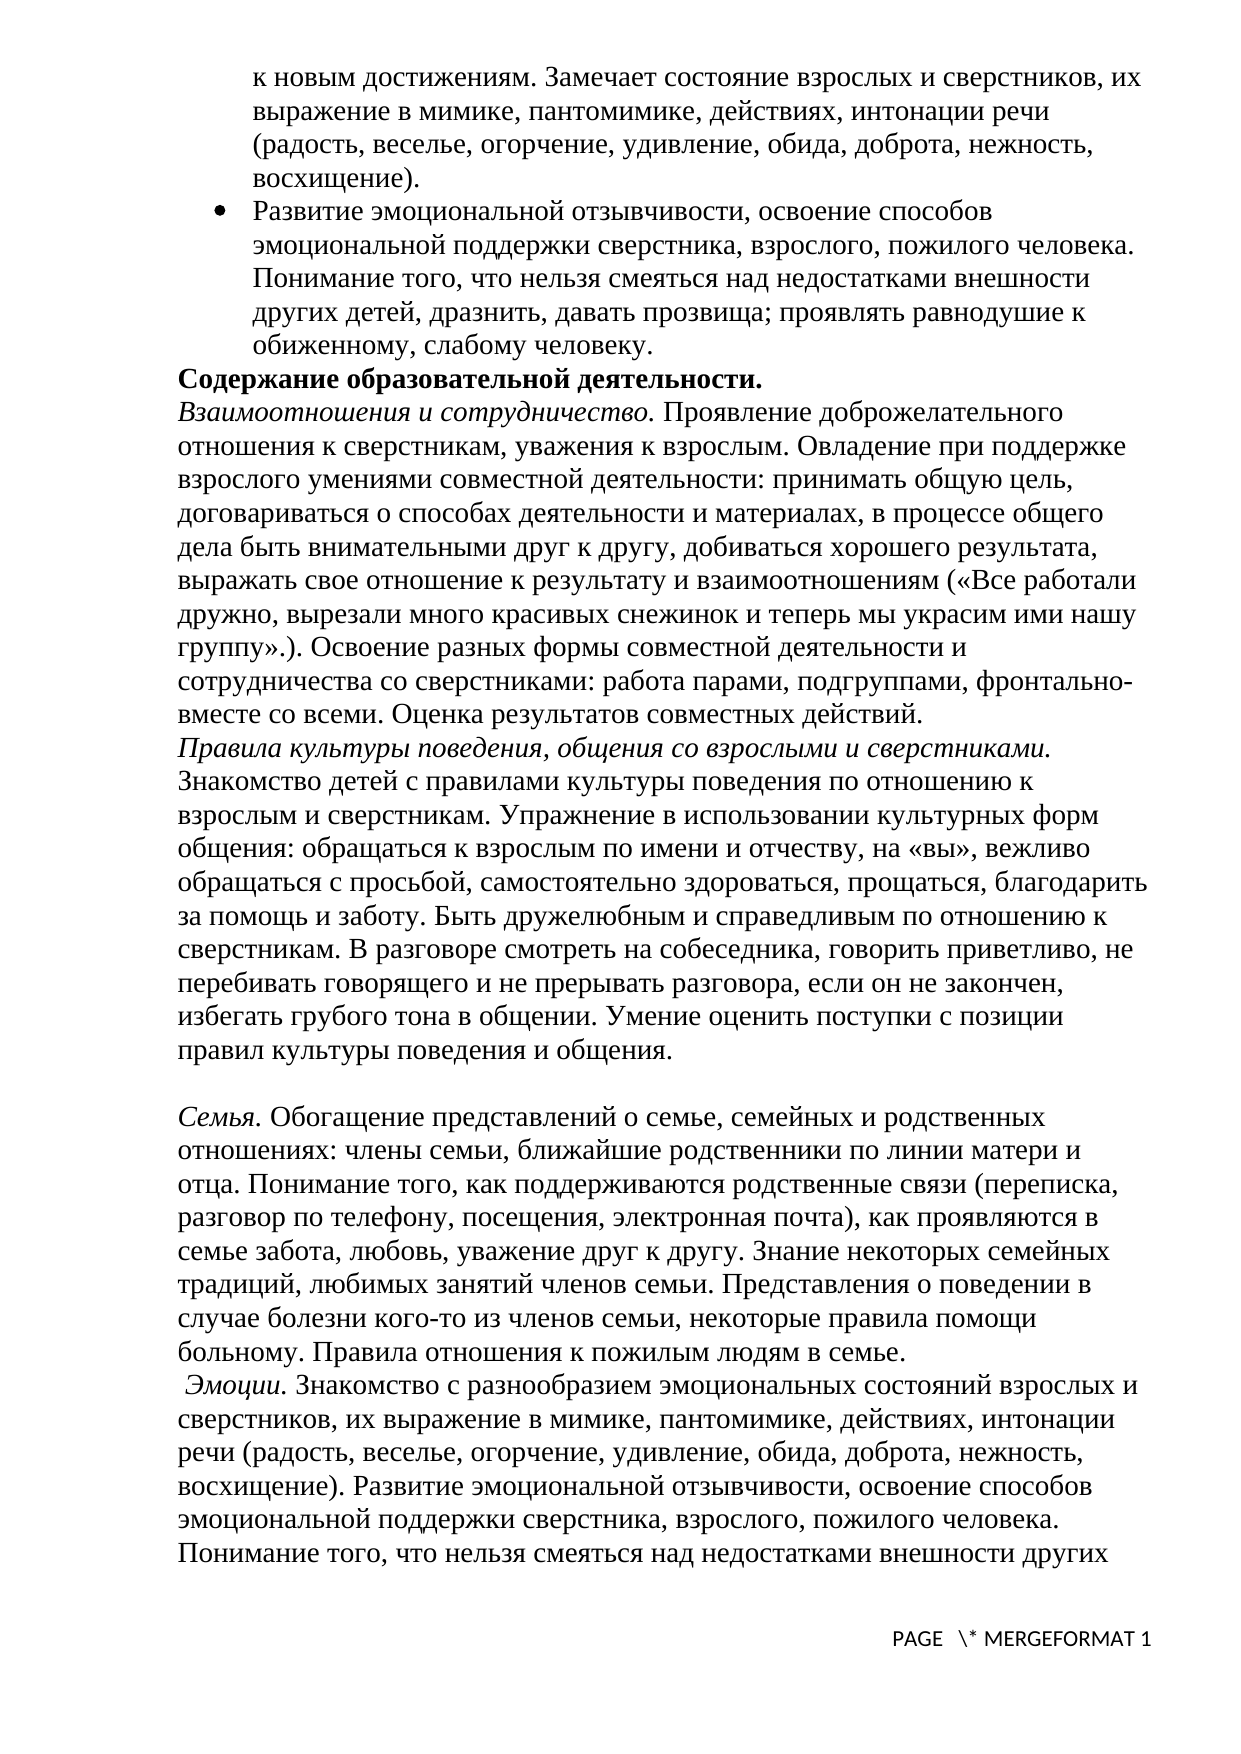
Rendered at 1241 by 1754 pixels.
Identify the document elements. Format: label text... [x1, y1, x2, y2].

text Содержание образовательной деятельности. [177, 361, 1152, 394]
text Взаимоотношения и сотрудничество. Проявление доброжелательного отношения к сверстникам, уважения к взрослым. Овладение при поддержке взрослого умениями совместной деятельности: принимать общую цель, договариваться о способах деятельности и материалах, в процессе общего дела быть внимательными друг к другу, добиваться хорошего результата, выражать свое отношение к результату и взаимоотношениям («Все работали дружно, вырезали много красивых снежинок и теперь мы украсим ими нашу группу».). Освоение разных формы совместной деятельности и сотрудничества со сверстниками: работа парами, подгруппами, фронтально- вместе со всеми. Оценка результатов совместных действий. [177, 394, 1152, 730]
text Семья. Обогащение представлений о семье, семейных и родственных отношениях: члены семьи, ближайшие родственники по линии матери и отца. Понимание того, как поддерживаются родственные связи (переписка, разговор по телефону, посещения, электронная почта), как проявляются в семье забота, любовь, уважение друг к другу. Знание некоторых семейных традиций, любимых занятий членов семьи. Представления о поведении в случае болезни кого-то из членов семьи, некоторые правила помощи больному. Правила отношения к пожилым людям в семье. [177, 1099, 1152, 1367]
text Правила культуры поведения, общения со взрослыми и сверстниками. Знакомство детей с правилами культуры поведения по отношению к взрослым и сверстникам. Упражнение в использовании культурных форм общения: обращаться к взрослым по имени и отчеству, на «вы», вежливо обращаться с просьбой, самостоятельно здороваться, прощаться, благодарить за помощь и заботу. Быть дружелюбным и справедливым по отношению к сверстникам. В разговоре смотреть на собеседника, говорить приветливо, не перебивать говорящего и не прерывать разговора, если он не закончен, избегать грубого тона в общении. Умение оценить поступки с позиции правил культуры поведения и общения. [177, 730, 1152, 1065]
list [215, 59, 1152, 193]
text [177, 1367, 1152, 1568]
list Развитие эмоциональной отзывчивости, освоение способов эмоциональной поддержки сверстника, взрослого, пожилого человека. Понимание того, что нельзя смеяться над недостатками внешности других детей, дразнить, давать прозвища; проявлять равнодушие к обиженному, слабому человеку. [215, 193, 1152, 361]
